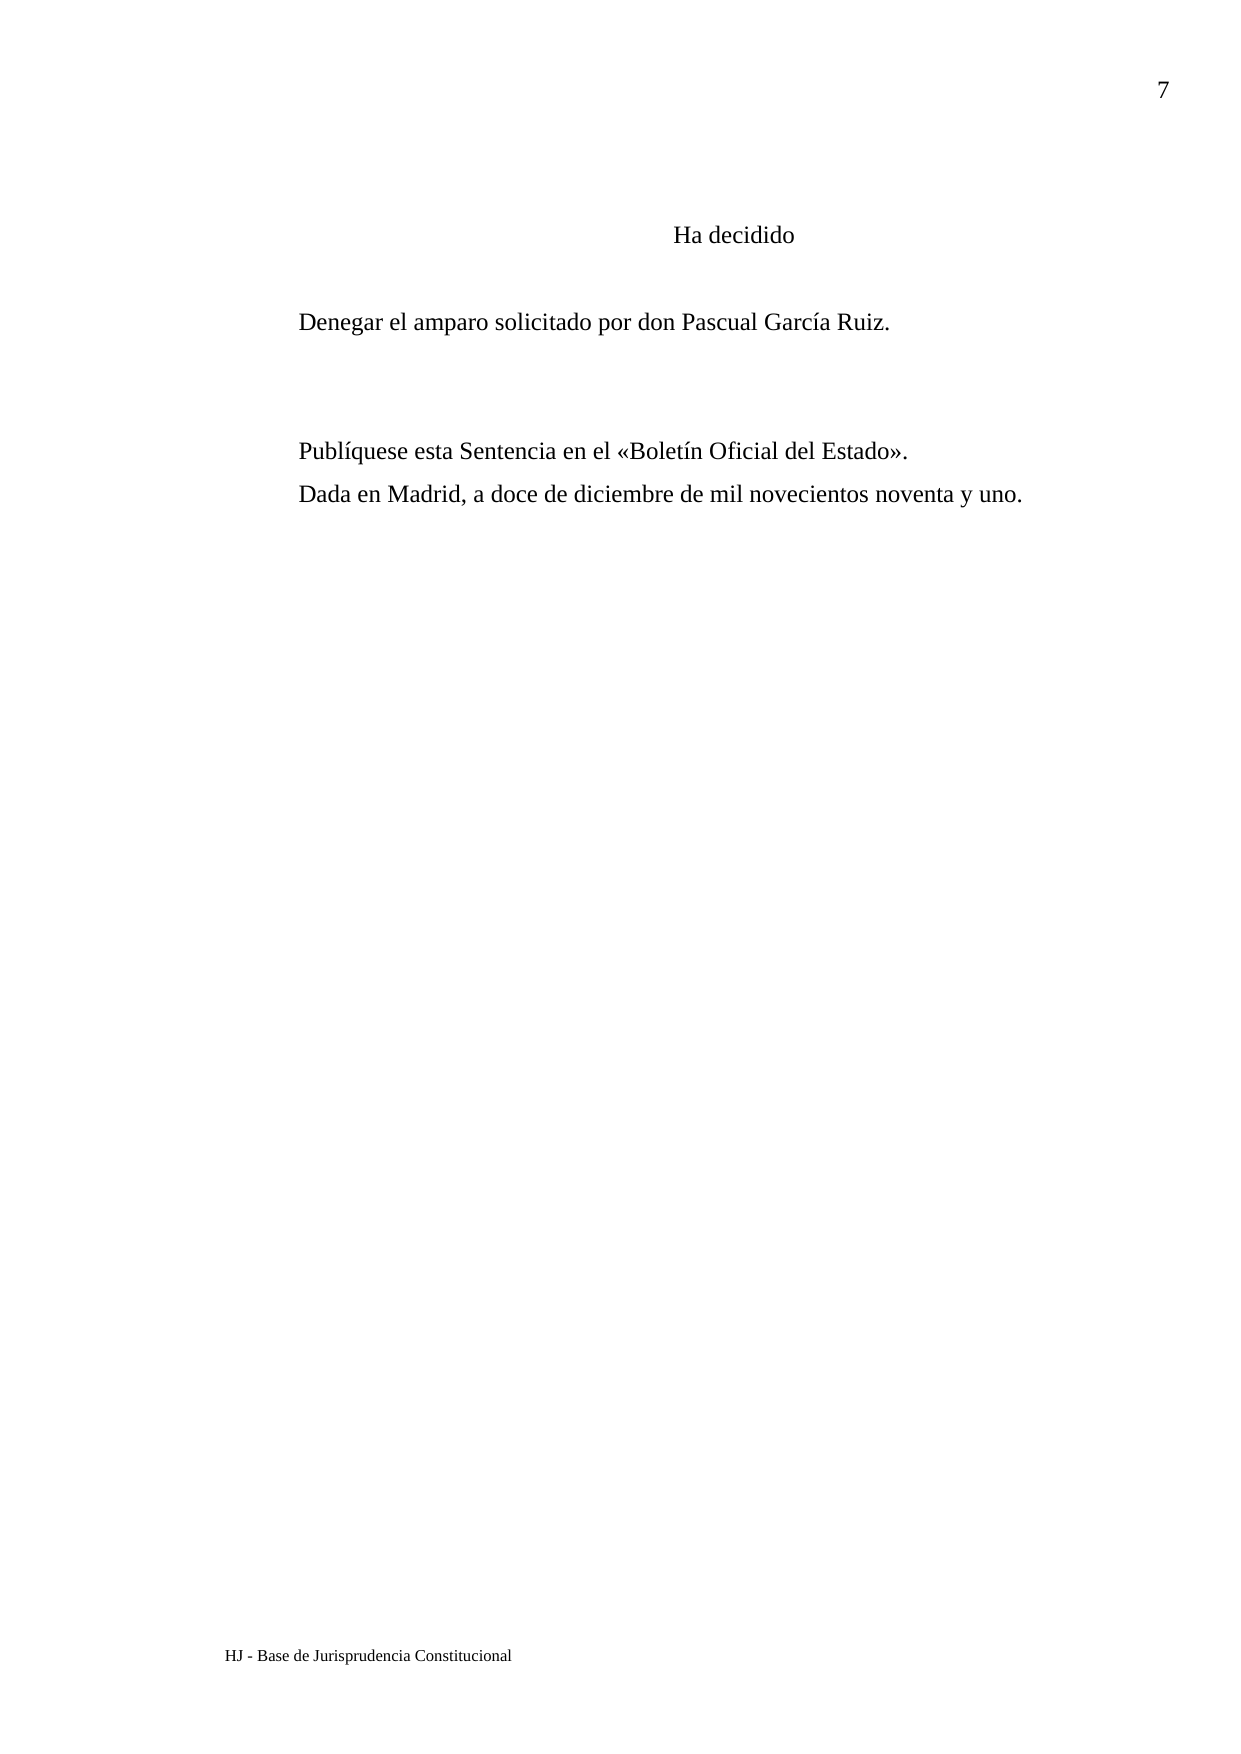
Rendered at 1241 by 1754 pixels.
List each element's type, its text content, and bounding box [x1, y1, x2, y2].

text Dada en Madrid, a doce de diciembre de mil novecientos noventa y uno. [224, 479, 1169, 508]
text Publíquese esta Sentencia en el «Boletín Oficial del Estado». [224, 436, 1169, 465]
text Ha decidido [224, 220, 1169, 249]
text Denegar el amparo solicitado por don Pascual García Ruiz. [224, 307, 1169, 335]
